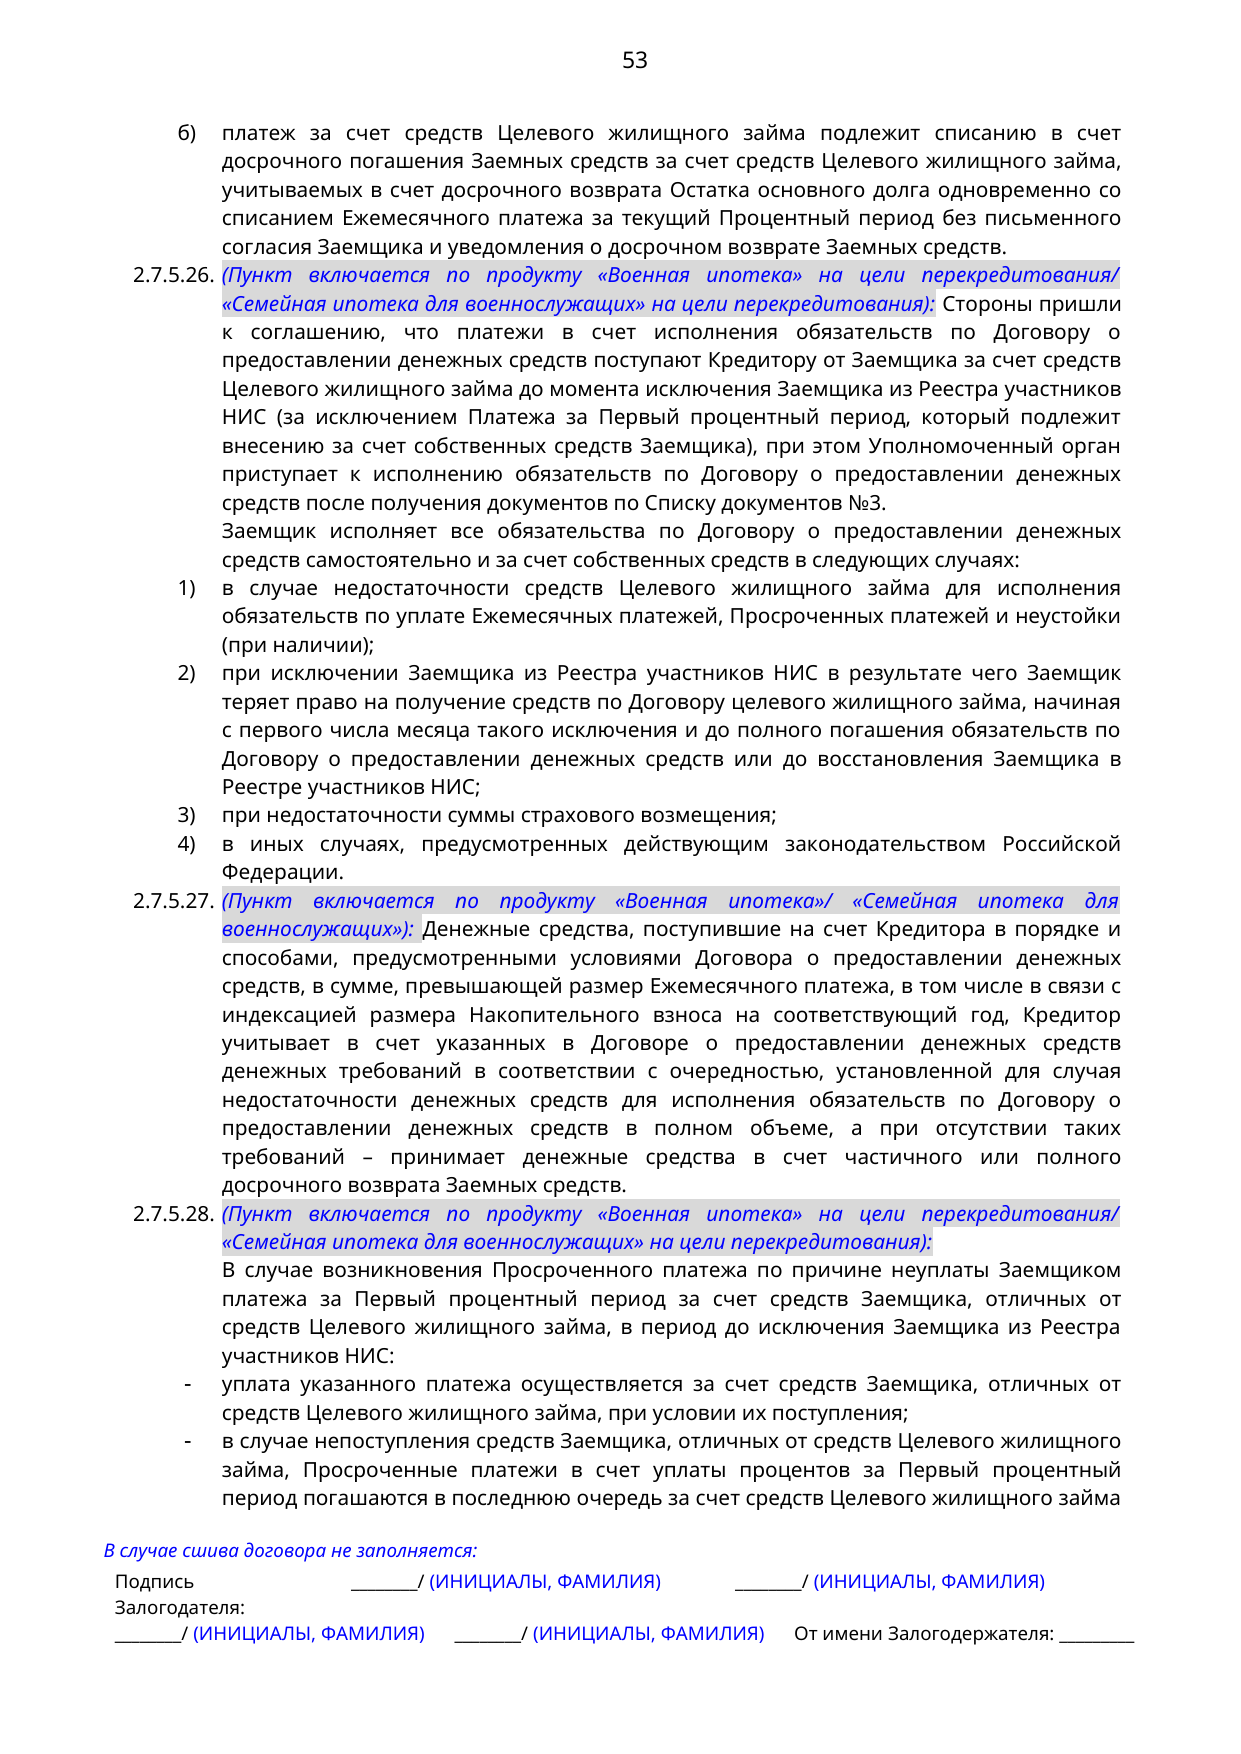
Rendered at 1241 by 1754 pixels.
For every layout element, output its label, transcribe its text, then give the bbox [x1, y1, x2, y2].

list (Пункт включается по продукту «Военная ипотека»/ «Семейная ипотека для военнослужащих»): Денежные средства, поступившие на счет Кредитора в порядке и способами, предусмотренными условиями Договора о предоставлении денежных средств, в сумме, превышающей размер Ежемесячного платежа, в том числе в связи с индексацией размера Накопительного взноса на соответствующий год, Кредитор учитывает в счет указанных в Договоре о предоставлении денежных средств денежных требований в соответствии с очередностью, установленной для случая недостаточности денежных средств для исполнения обязательств по Договору о предоставлении денежных средств в полном объеме, а при отсутствии таких требований – принимает денежные средства в счет частичного или полного досрочного возврата Заемных средств. [133, 886, 1122, 1199]
list при недостаточности суммы страхового возмещения; [177, 801, 1122, 829]
list Заемщик исполняет все обязательства по Договору о предоставлении денежных средств самостоятельно и за счет собственных средств в следующих случаях: [222, 516, 1122, 573]
list в иных случаях, предусмотренных действующим законодательством Российской Федерации. [177, 829, 1122, 886]
list В случае возникновения Просроченного платежа по причине неуплаты Заемщиком платежа за Первый процентный период за счет средств Заемщика, отличных от средств Целевого жилищного займа, в период до исключения Заемщика из Реестра участников НИС: [222, 1256, 1122, 1369]
list в случае недостаточности средств Целевого жилищного займа для исполнения обязательств по уплате Ежемесячных платежей, Просроченных платежей и неустойки (при наличии); [177, 573, 1122, 658]
list при исключении Заемщика из Реестра участников НИС в результате чего Заемщик теряет право на получение средств по Договору целевого жилищного займа, начиная с первого числа месяца такого исключения и до полного погашения обязательств по Договору о предоставлении денежных средств или до восстановления Заемщика в Реестре участников НИС; [177, 658, 1122, 801]
list (Пункт включается по продукту «Военная ипотека» на цели перекредитования/ «Семейная ипотека для военнослужащих» на цели перекредитования): [933, 1199, 1122, 1256]
list платеж за счет средств Целевого жилищного займа подлежит списанию в счет досрочного погашения Заемных средств за счет средств Целевого жилищного займа, учитываемых в счет досрочного возврата Остатка основного долга одновременно со списанием Ежемесячного платежа за текущий Процентный период без письменного согласия Заемщика и уведомления о досрочном возврате Заемных средств. [177, 118, 1122, 260]
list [184, 1426, 1122, 1512]
list уплата указанного платежа осуществляется за счет средств Заемщика, отличных от средств Целевого жилищного займа, при условии их поступления; [184, 1369, 1122, 1426]
list (Пункт включается по продукту «Военная ипотека» на цели перекредитования/ «Семейная ипотека для военнослужащих» на цели перекредитования): Стороны пришли к соглашению, что платежи в счет исполнения обязательств по Договору о предоставлении денежных средств поступают Кредитору от Заемщика за счет средств Целевого жилищного займа до момента исключения Заемщика из Реестра участников НИС (за исключением Платежа за Первый процентный период, который подлежит внесению за счет собственных средств Заемщика), при этом Уполномоченный орган приступает к исполнению обязательств по Договору о предоставлении денежных средств после получения документов по Списку документов №3. [133, 260, 1122, 516]
